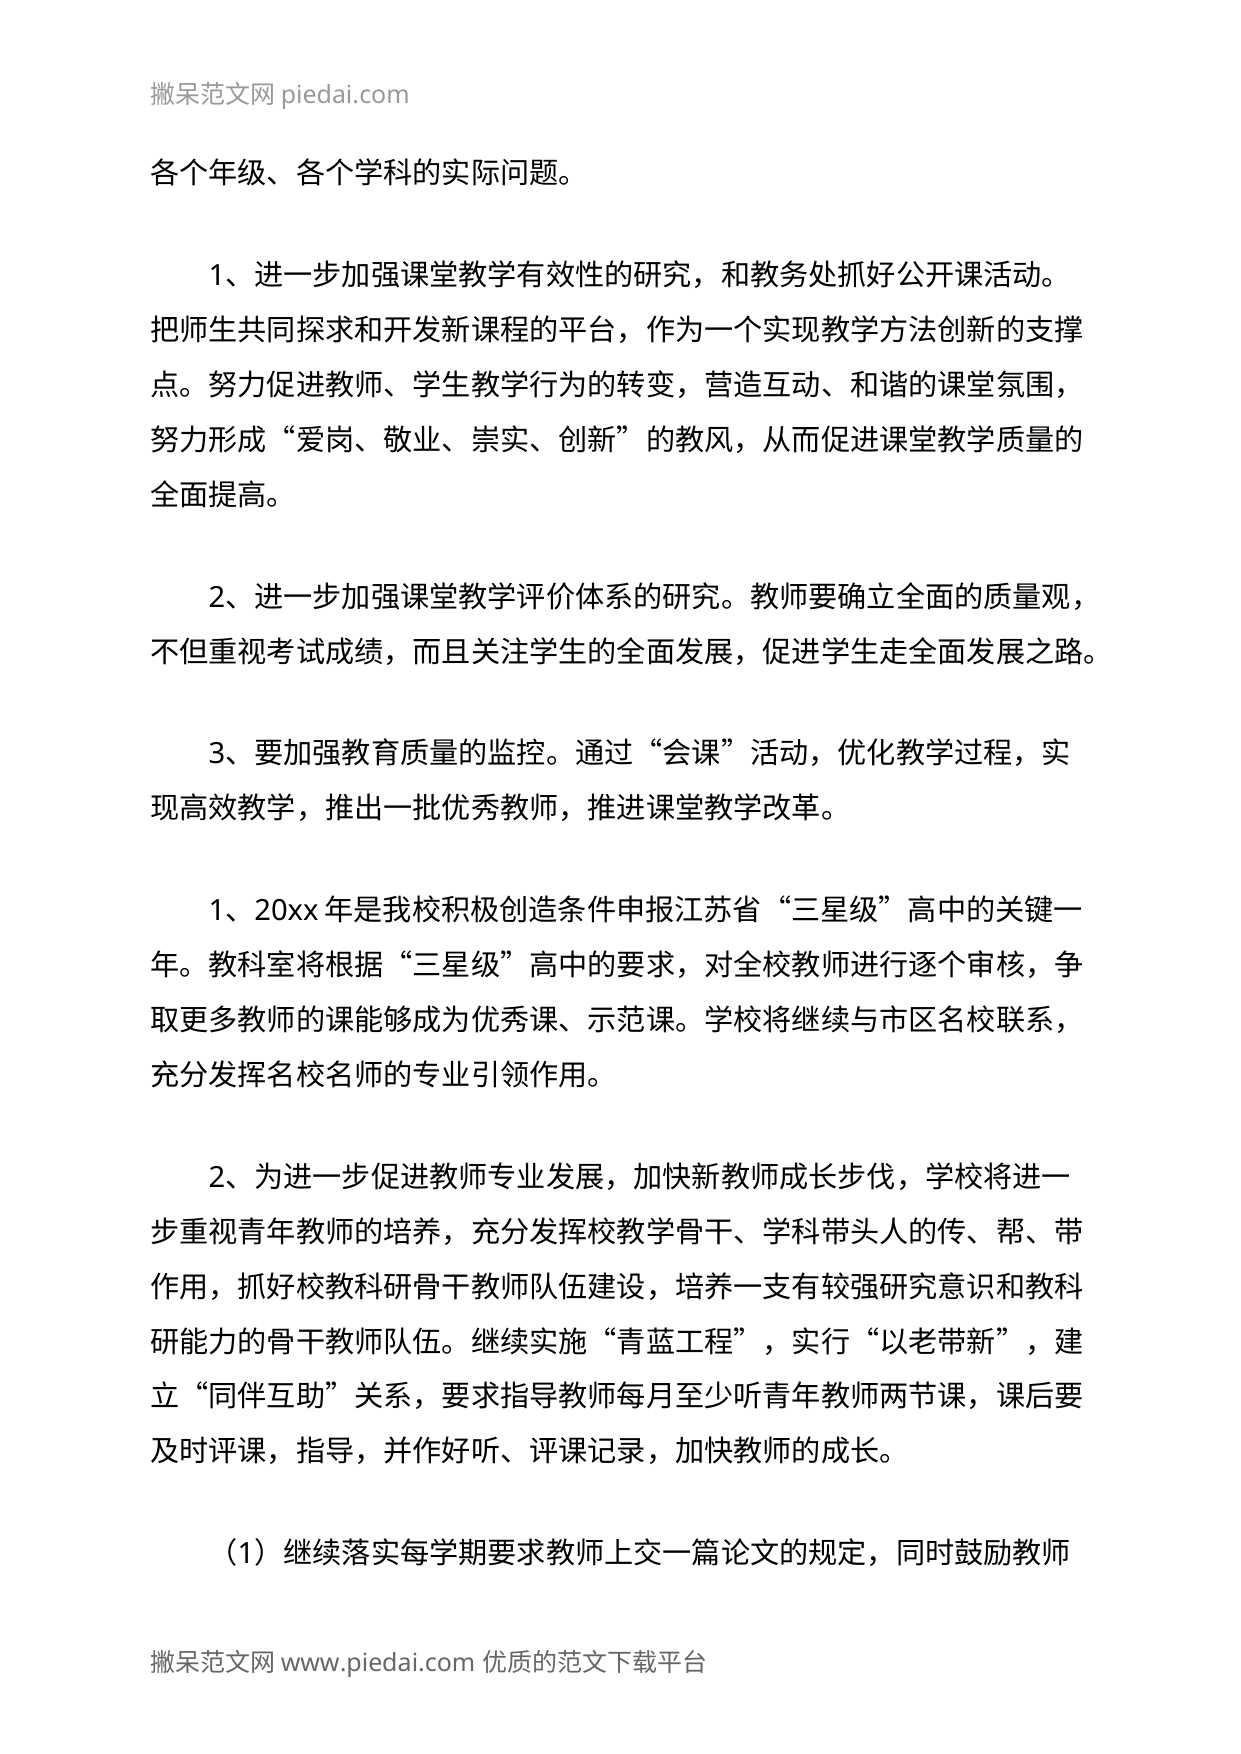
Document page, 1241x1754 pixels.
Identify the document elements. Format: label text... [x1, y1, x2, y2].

text 1、进一步加强课堂教学有效性的研究，和教务处抓好公开课活动。把师生共同探求和开发新课程的平台，作为一个实现教学方法创新的支撑点。努力促进教师、学生教学行为的转变，营造互动、和谐的课堂氛围，努力形成“爱岗、敬业、崇实、创新”的教风，从而促进课堂教学质量的全面提高。 [150, 252, 1090, 514]
text 2、进一步加强课堂教学评价体系的研究。教师要确立全面的质量观，不但重视考试成绩，而且关注学生的全面发展，促进学生走全面发展之路。 [150, 573, 1090, 671]
text 1、20xx年是我校积极创造条件申报江苏省“三星级”高中的关键一年。教科室将根据“三星级”高中的要求，对全校教师进行逐个审核，争取更多教师的课能够成为优秀课、示范课。学校将继续与市区名校联系，充分发挥名校名师的专业引领作用。 [150, 887, 1090, 1094]
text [150, 150, 1090, 192]
text 2、为进一步促进教师专业发展，加快新教师成长步伐，学校将进一步重视青年教师的培养，充分发挥校教学骨干、学科带头人的传、帮、带作用，抓好校教科研骨干教师队伍建设，培养一支有较强研究意识和教科研能力的骨干教师队伍。继续实施“青蓝工程”，实行“以老带新”，建立“同伴互助”关系，要求指导教师每月至少听青年教师两节课，课后要及时评课，指导，并作好听、评课记录，加快教师的成长。 [150, 1153, 1090, 1470]
text 3、要加强教育质量的监控。通过“会课”活动，优化教学过程，实现高效教学，推出一批优秀教师，推进课堂教学改革。 [150, 730, 1090, 827]
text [150, 1530, 1090, 1572]
